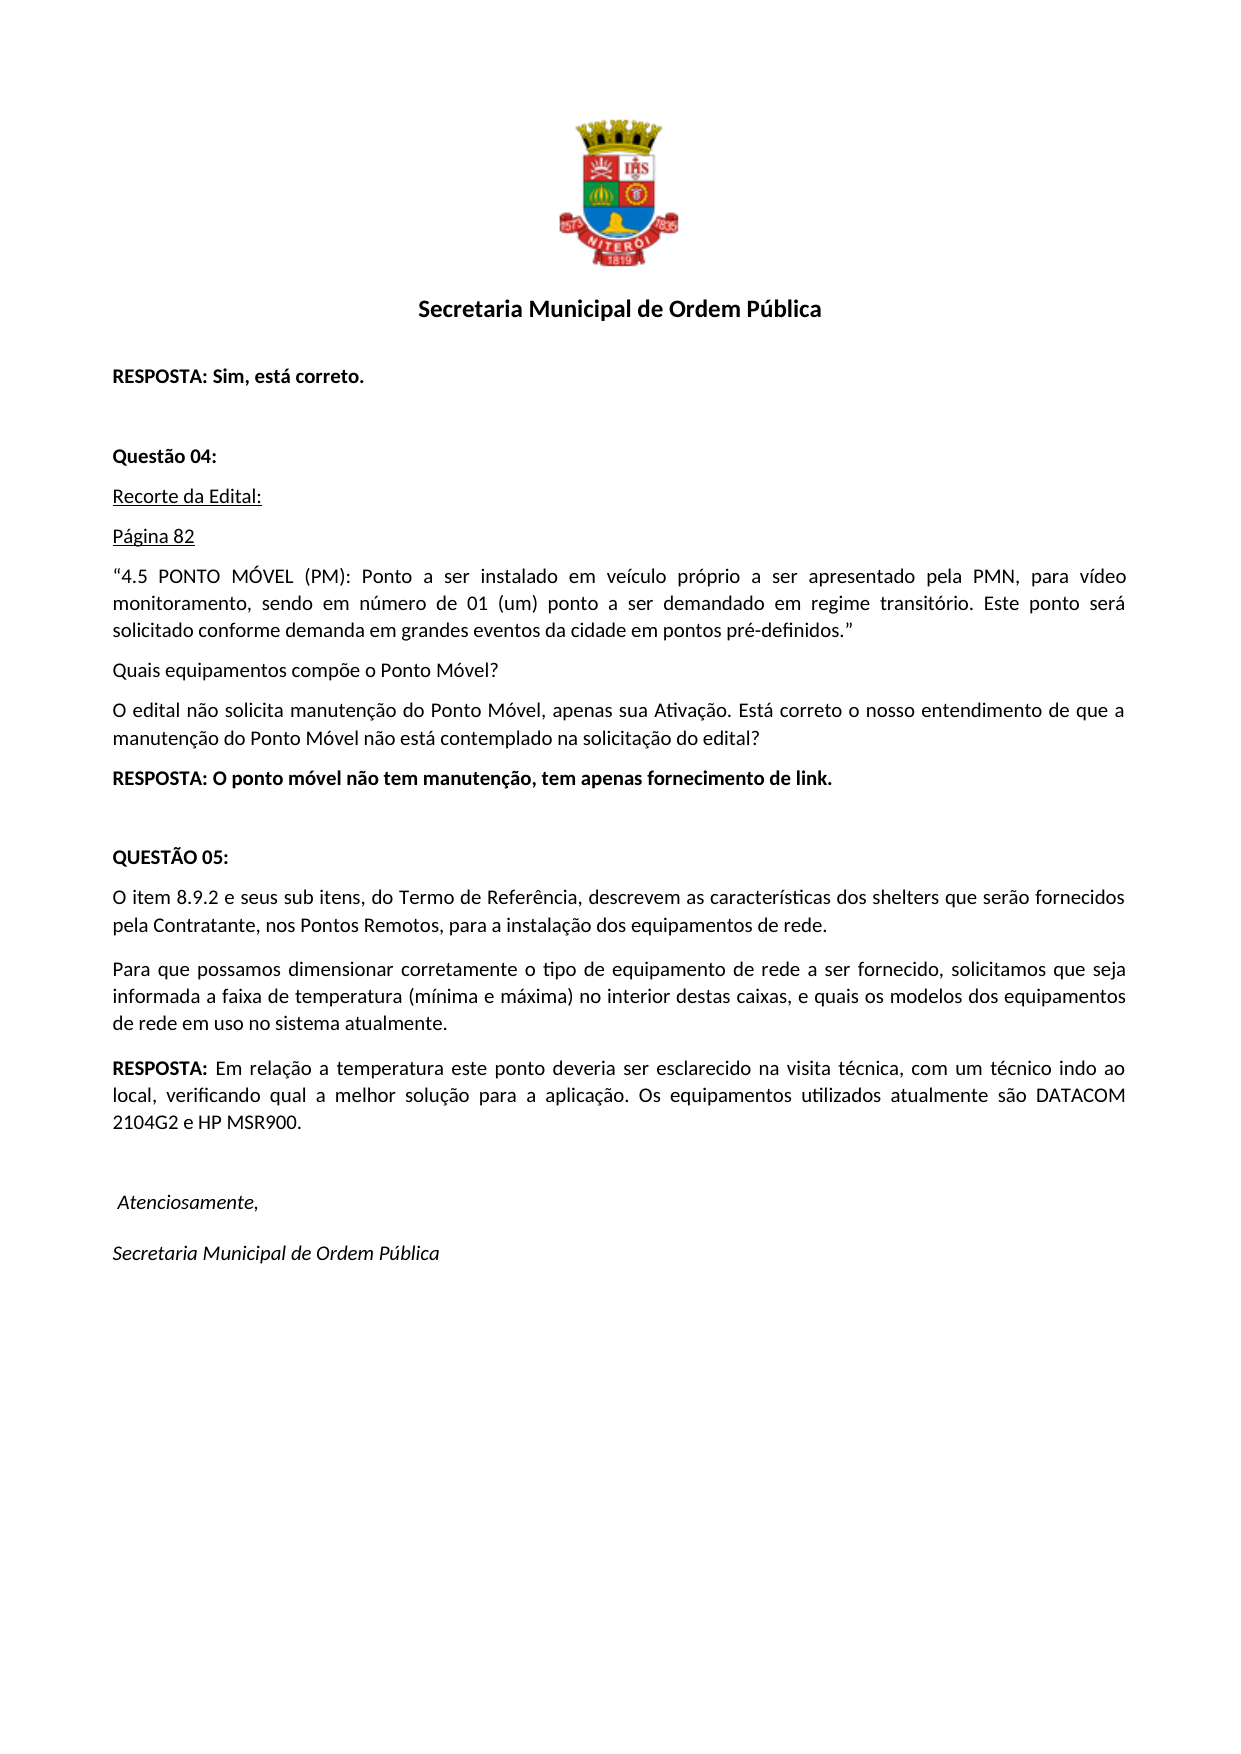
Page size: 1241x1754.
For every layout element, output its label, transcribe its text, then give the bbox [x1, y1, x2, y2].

picture [538, 92, 702, 293]
text “4.5 PONTO MÓVEL (PM): Ponto a ser instalado em veículo próprio a ser apresentado pela PMN, para vídeo monitoramento, sendo em número de 01 (um) ponto a ser demandado em regime transitório. Este ponto será solicitado conforme demanda em grandes eventos da cidade em pontos pré-definidos.” [112, 563, 1128, 643]
text Questão 04: [112, 443, 1128, 468]
text Quais equipamentos compõe o Ponto Móvel? [112, 657, 1128, 683]
text QUESTÃO 05: [112, 844, 1128, 870]
text Atenciosamente, [112, 1189, 1128, 1215]
text RESPOSTA: Sim, está correto. [112, 363, 1128, 389]
text O item 8.9.2 e seus sub itens, do Termo de Referência, descrevem as características dos shelters que serão fornecidos pela Contratante, nos Pontos Remotos, para a instalação dos equipamentos de rede. [112, 884, 1128, 937]
text Secretaria Municipal de Ordem Pública [112, 1240, 1128, 1266]
text O edital não solicita manutenção do Ponto Móvel, apenas sua Ativação. Está correto o nosso entendimento de que a manutenção do Ponto Móvel não está contemplado na solicitação do edital? [112, 697, 1128, 750]
text Recorte da Edital: [112, 483, 1128, 508]
text RESPOSTA: Em relação a temperatura este ponto deveria ser esclarecido na visita técnica, com um técnico indo ao local, verificando qual a melhor solução para a aplicação. Os equipamentos utilizados atualmente são DATACOM 2104G2 e HP MSR900. [112, 1055, 1128, 1135]
text Página 82 [112, 523, 1128, 548]
text RESPOSTA: O ponto móvel não tem manutenção, tem apenas fornecimento de link. [112, 765, 1128, 790]
text Para que possamos dimensionar corretamente o tipo de equipamento de rede a ser fornecido, solicitamos que seja informada a faixa de temperatura (mínima e máxima) no interior destas caixas, e quais os modelos dos equipamentos de rede em uso no sistema atualmente. [112, 956, 1128, 1036]
